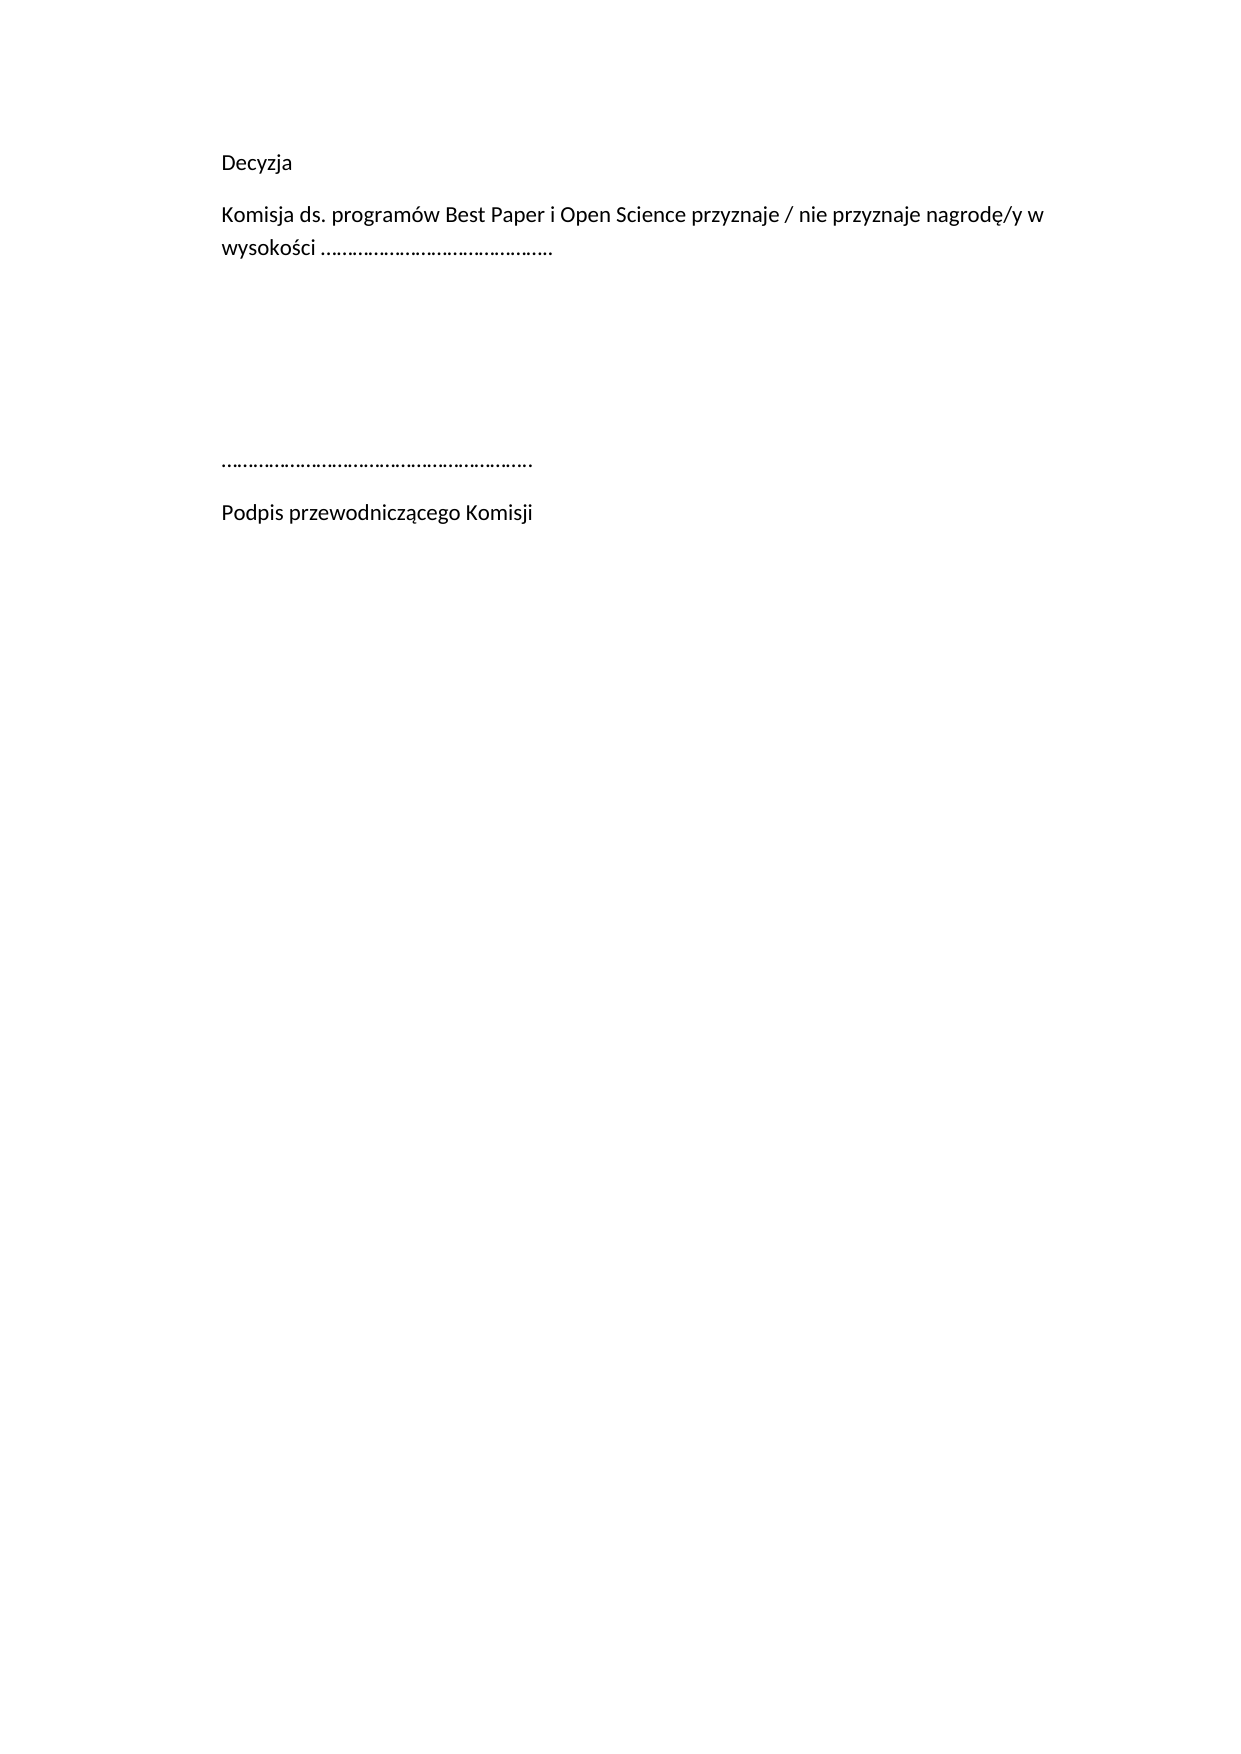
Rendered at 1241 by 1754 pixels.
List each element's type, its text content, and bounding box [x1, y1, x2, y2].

text ………………………………………………….. [221, 445, 1093, 473]
text Podpis przewodniczącego Komisji [221, 498, 1093, 526]
text Decyzja [221, 148, 1093, 176]
text Komisja ds. programów Best Paper i Open Science przyznaje / nie przyznaje nagrodę/y w wysokości …………………………………….. [221, 201, 1093, 261]
